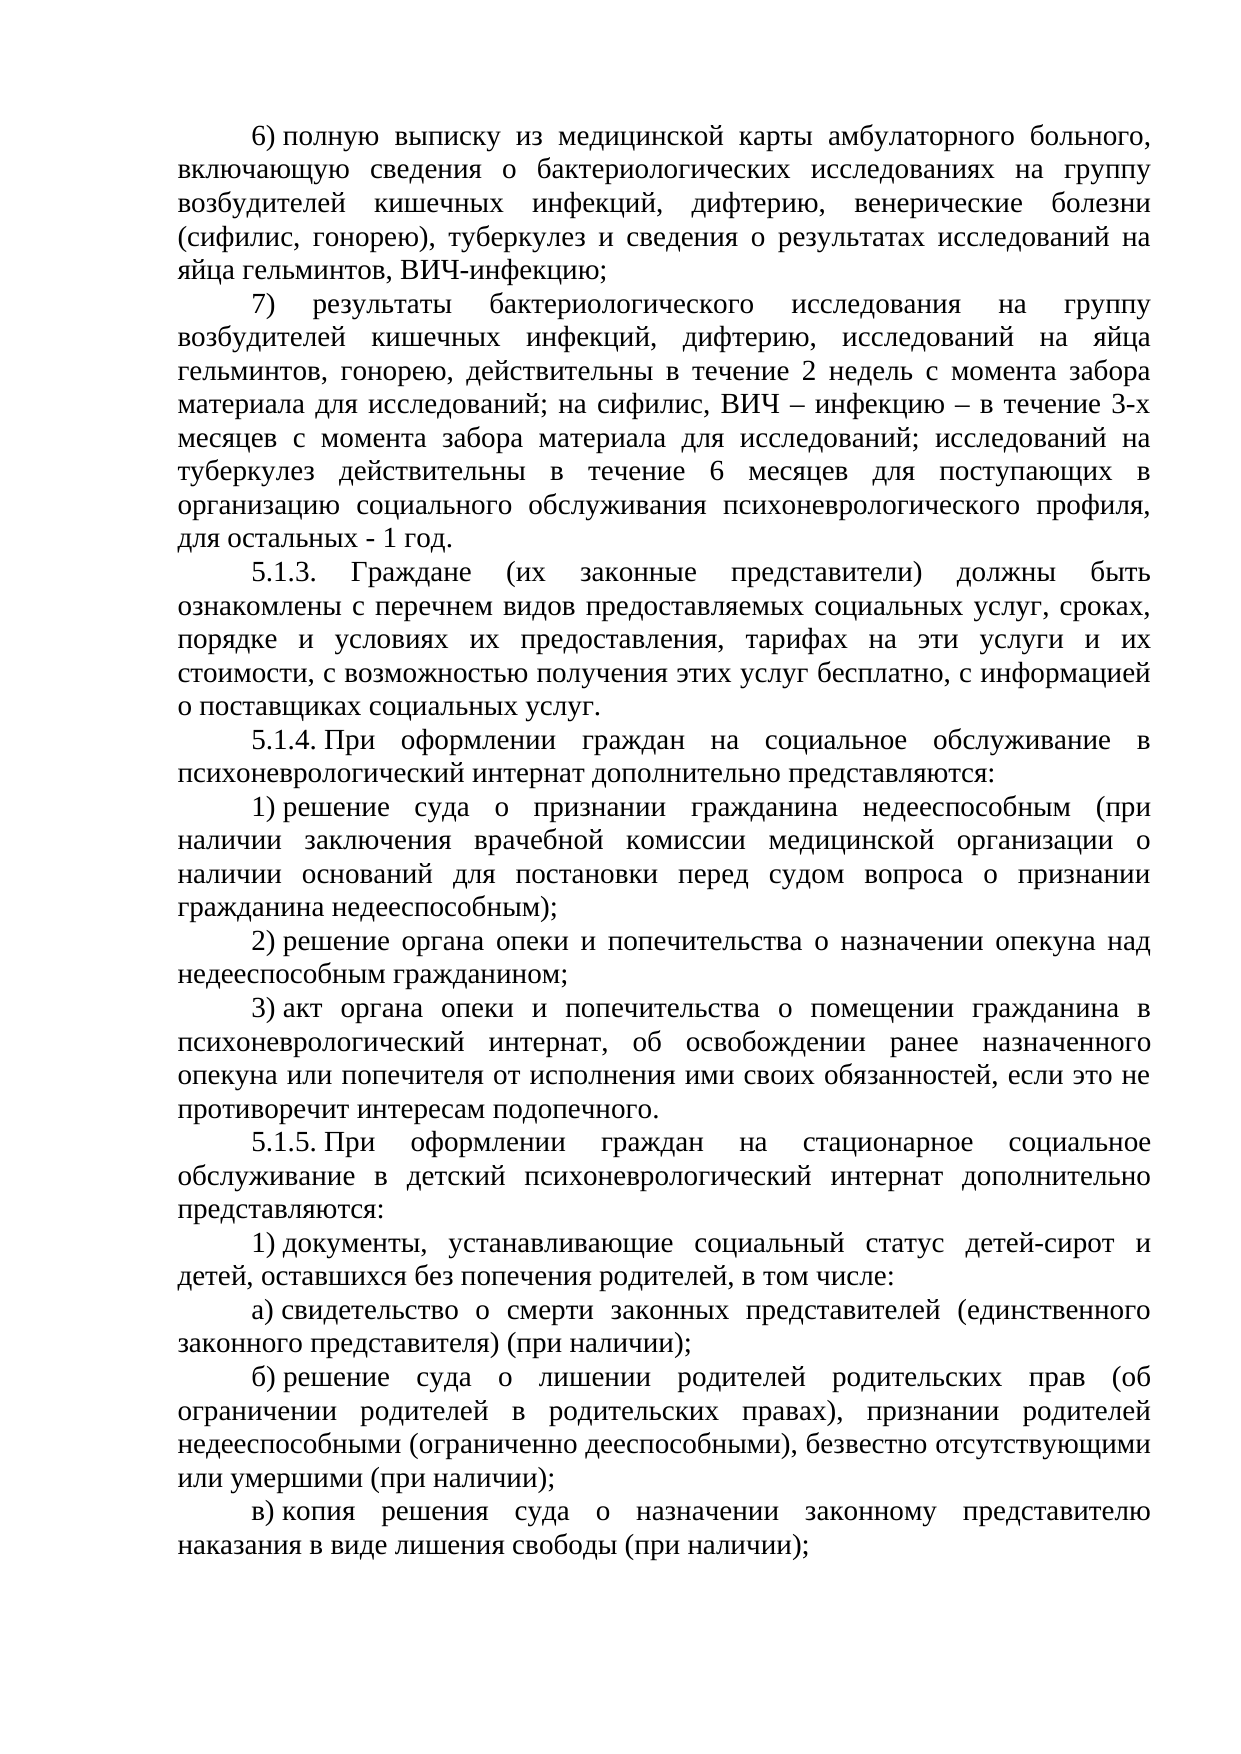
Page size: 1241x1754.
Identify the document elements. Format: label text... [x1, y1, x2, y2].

text 5.1.4. При оформлении граждан на социальное обслуживание в психоневрологический интернат дополнительно представляются: [177, 722, 1152, 789]
text б) решение суда о лишении родителей родительских прав (об ограничении родителей в родительских правах), признании родителей недееспособными (ограниченно дееспособными), безвестно отсутствующими или умершими (при наличии); [177, 1359, 1152, 1493]
text 1) решение суда о признании гражданина недееспособным (при наличии заключения врачебной комиссии медицинской организации о наличии оснований для постановки перед судом вопроса о признании гражданина недееспособным); [177, 789, 1152, 923]
text 6) полную выписку из медицинской карты амбулаторного больного, включающую сведения о бактериологических исследованиях на группу возбудителей кишечных инфекций, дифтерию, венерические болезни (сифилис, гонорею), туберкулез и сведения о результатах исследований на яйца гельминтов, ВИЧ-инфекцию; [177, 118, 1152, 286]
text 5.1.3. Граждане (их законные представители) должны быть ознакомлены с перечнем видов предоставляемых социальных услуг, сроках, порядке и условиях их предоставления, тарифах на эти услуги и их стоимости, с возможностью получения этих услуг бесплатно, с информацией о поставщиках социальных услуг. [177, 554, 1152, 722]
text 1) документы, устанавливающие социальный статус детей-сирот и детей, оставшихся без попечения родителей, в том числе: [177, 1225, 1152, 1292]
text 5.1.5. При оформлении граждан на стационарное социальное обслуживание в детский психоневрологический интернат дополнительно представляются: [177, 1124, 1152, 1225]
text а) свидетельство о смерти законных представителей (единственного законного представителя) (при наличии); [177, 1292, 1152, 1359]
text 7) результаты бактериологического исследования на группу возбудителей кишечных инфекций, дифтерию, исследований на яйца гельминтов, гонорею, действительны в течение 2 недель с момента забора материала для исследований; на сифилис, ВИЧ – инфекцию – в течение 3-х месяцев с момента забора материала для исследований; исследований на туберкулез действительны в течение 6 месяцев для поступающих в организацию социального обслуживания психоневрологического профиля, для остальных - 1 год. [177, 286, 1152, 554]
text 2) решение органа опеки и попечительства о назначении опекуна над недееспособным гражданином; [177, 923, 1152, 990]
text 3) акт органа опеки и попечительства о помещении гражданина в психоневрологический интернат, об освобождении ранее назначенного опекуна или попечителя от исполнения ими своих обязанностей, если это не противоречит интересам подопечного. [177, 990, 1152, 1124]
text в) копия решения суда о назначении законному представителю наказания в виде лишения свободы (при наличии); [177, 1493, 1152, 1560]
